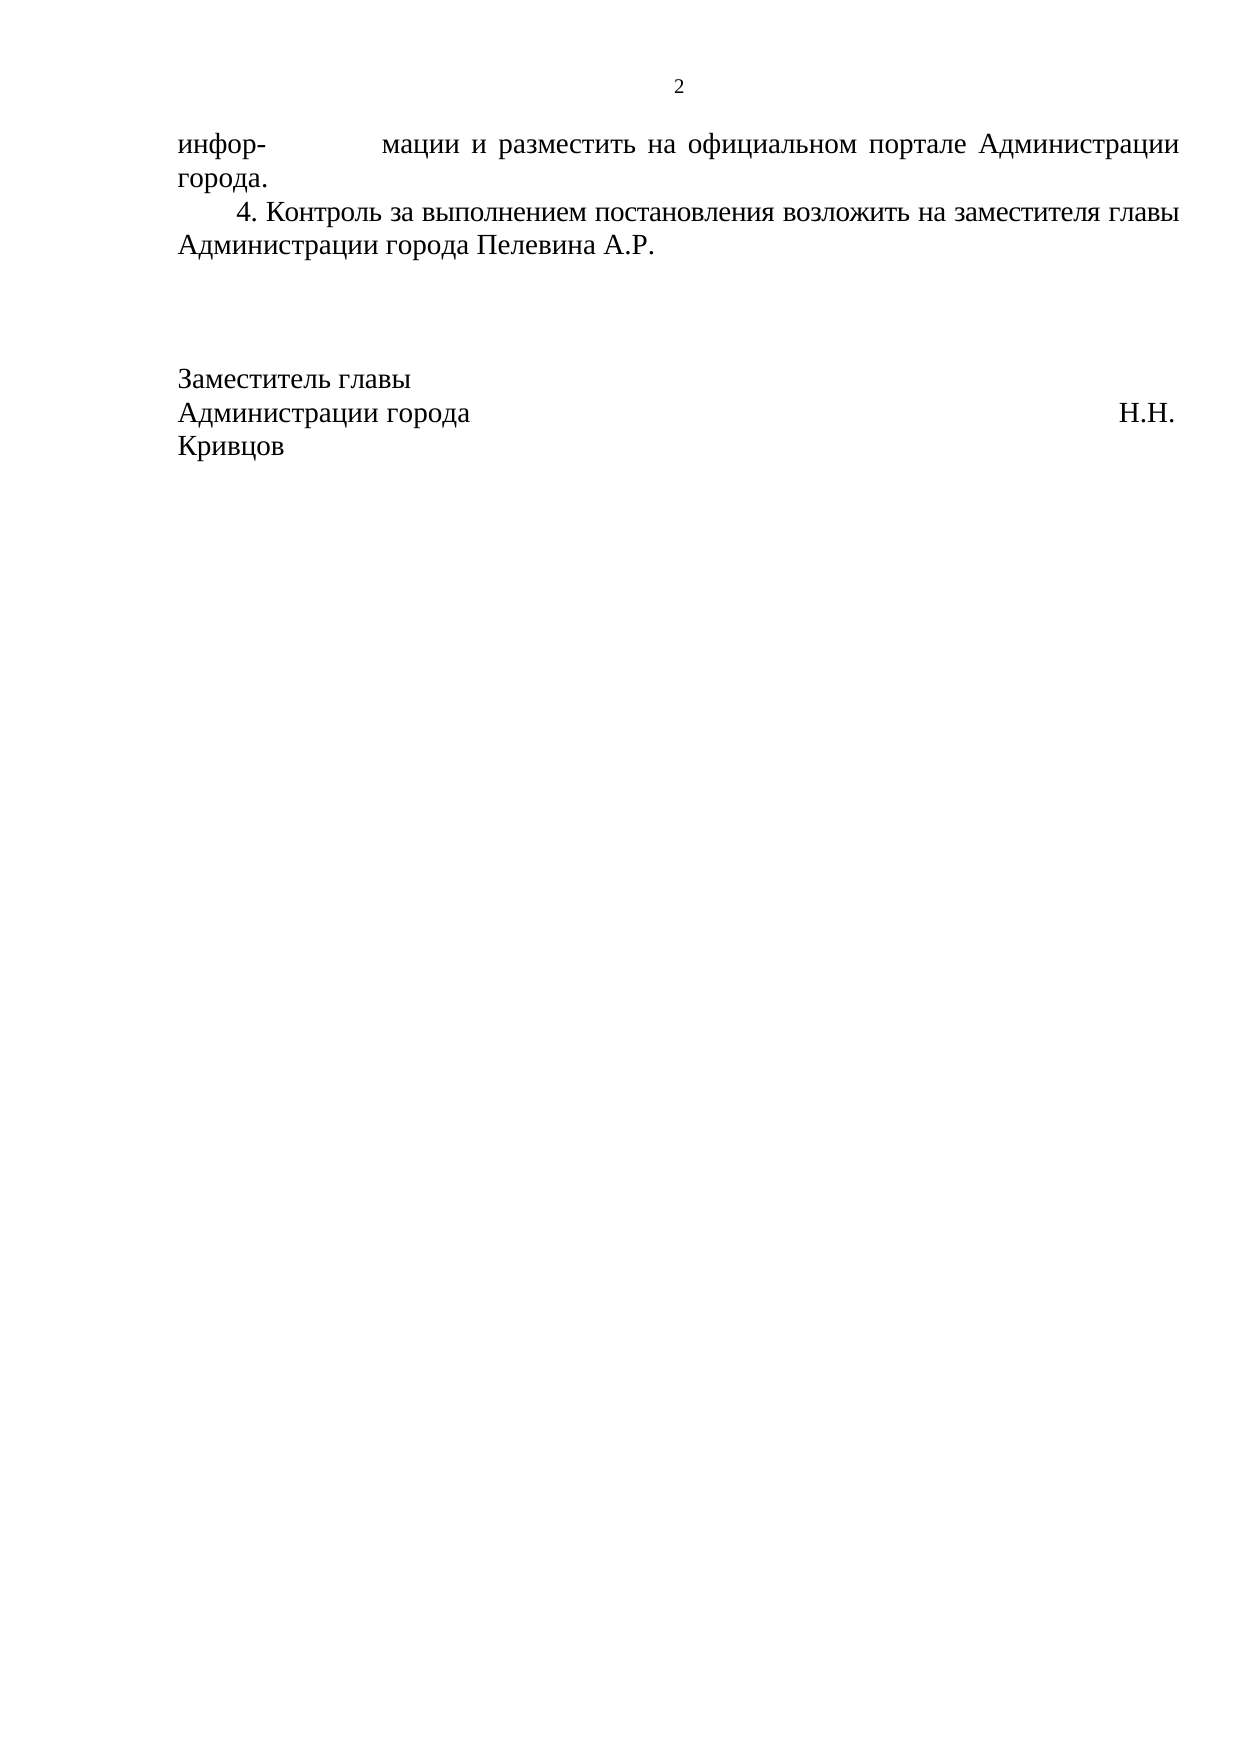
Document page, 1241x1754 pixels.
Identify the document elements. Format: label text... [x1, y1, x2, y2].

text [177, 127, 1181, 194]
text 4. Контроль за выполнением постановления возложить на заместителя главы Администрации города Пелевина А.Р. [177, 194, 1181, 261]
text Заместитель главы [177, 361, 1181, 395]
text Администрации города Н.Н. Кривцов [177, 395, 1181, 462]
